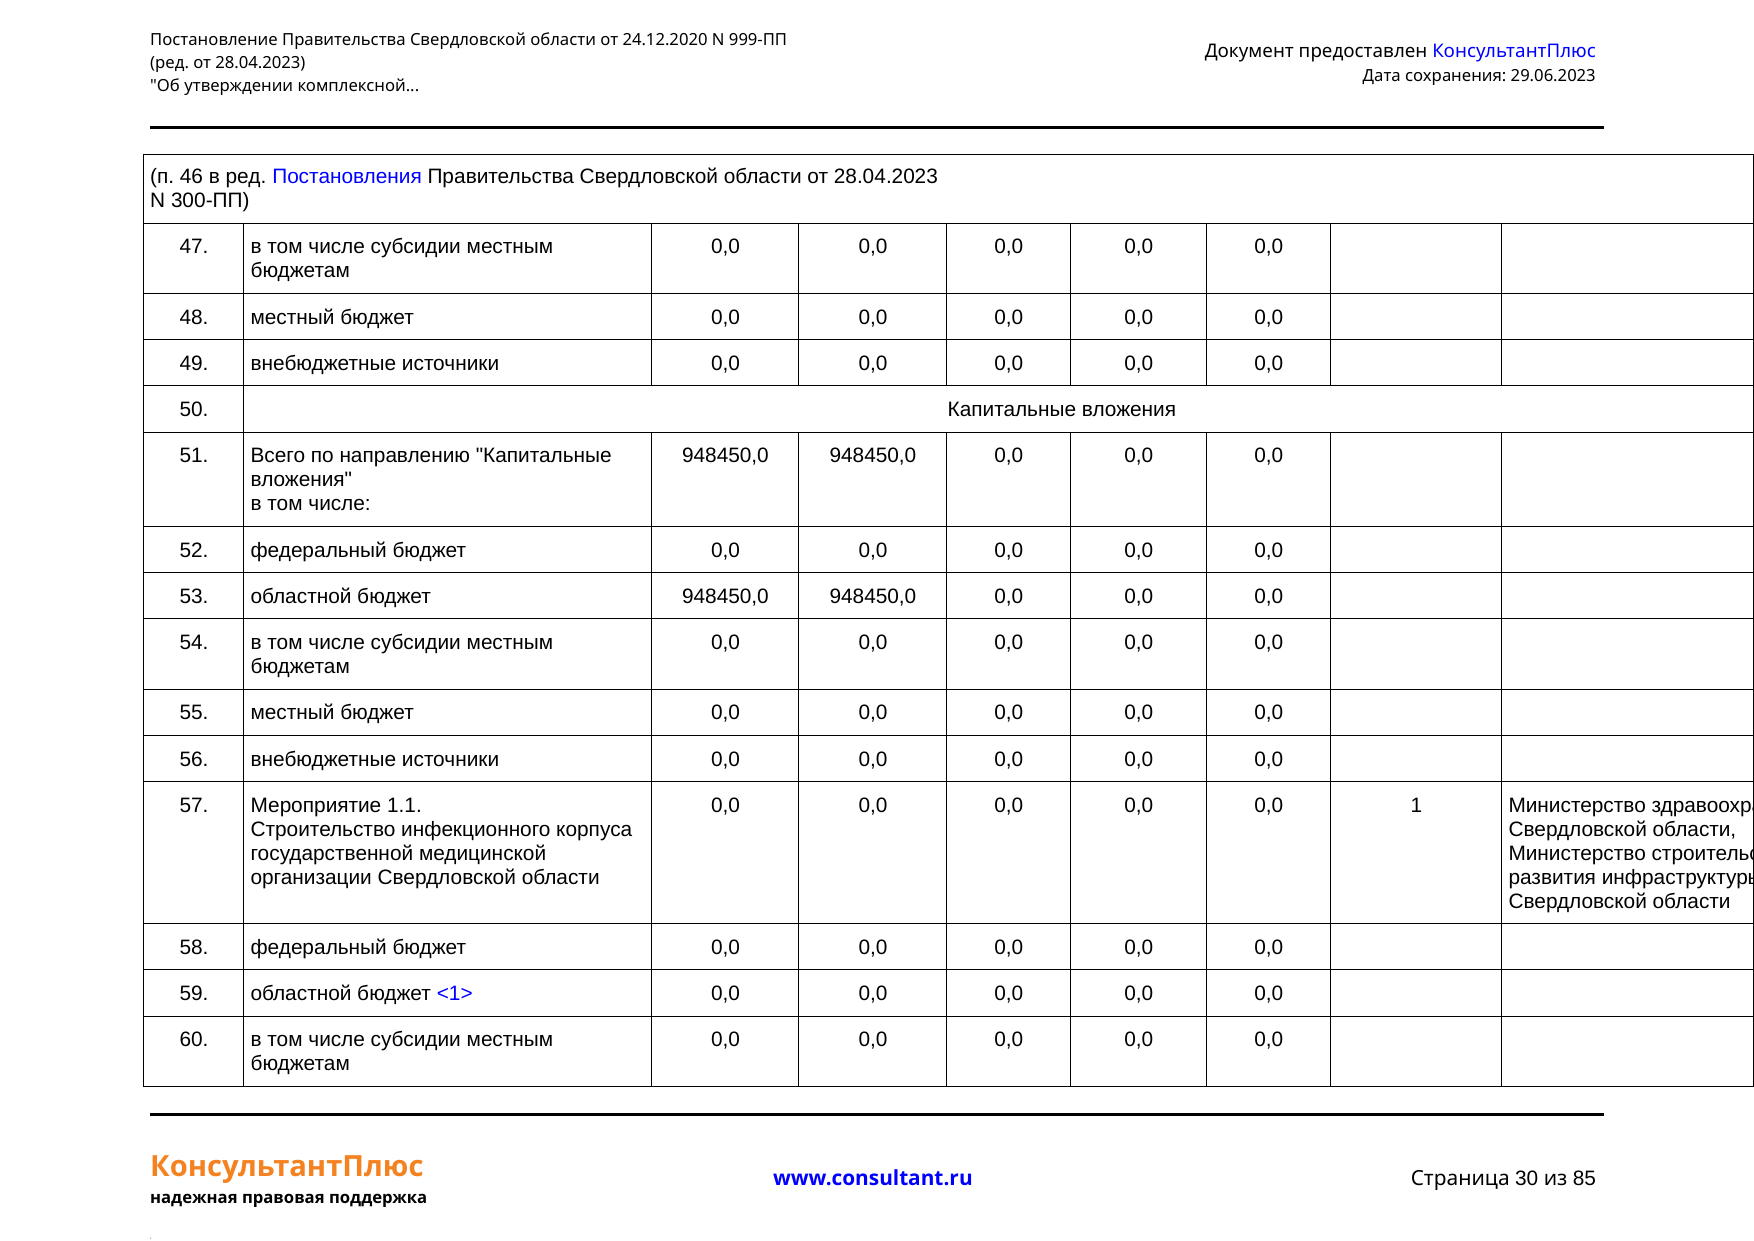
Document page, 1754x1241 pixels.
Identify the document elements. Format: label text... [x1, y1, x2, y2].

table_cell [1502, 340, 1753, 385]
table_cell местный бюджет [244, 690, 651, 735]
table_cell 0,0 [652, 294, 798, 339]
table_cell [1502, 224, 1753, 293]
table_cell 47. [144, 224, 243, 293]
table_cell 0,0 [1207, 924, 1330, 969]
table_cell 0,0 [799, 619, 946, 688]
table_cell 0,0 [947, 619, 1070, 688]
table_cell 0,0 [799, 970, 946, 1016]
table_cell 948450,0 [799, 573, 946, 618]
table_cell 0,0 [652, 736, 798, 781]
table_cell 51. [144, 433, 243, 526]
table_cell [1331, 619, 1501, 688]
table_cell 0,0 [947, 924, 1070, 969]
table_cell 0,0 [1071, 924, 1206, 969]
table_cell 0,0 [1071, 782, 1206, 923]
table_cell [1502, 736, 1753, 781]
table_cell в том числе субсидии местным бюджетам [244, 1017, 651, 1086]
table_cell внебюджетные источники [244, 736, 651, 781]
table_cell в том числе субсидии местным бюджетам [244, 619, 651, 688]
table_cell 0,0 [1071, 433, 1206, 526]
table_cell 0,0 [652, 340, 798, 385]
table_cell 0,0 [1071, 736, 1206, 781]
table_cell 54. [144, 619, 243, 688]
table_cell 0,0 [947, 736, 1070, 781]
table_cell 0,0 [1207, 433, 1330, 526]
table_cell (п. 46 в ред. Постановления Правительства Свердловской области от 28.04.2023 N 300-ПП) [144, 155, 1753, 223]
table_cell [1502, 294, 1753, 339]
table_cell 0,0 [947, 573, 1070, 618]
table_cell 0,0 [1207, 294, 1330, 339]
table_cell 0,0 [799, 736, 946, 781]
table_cell местный бюджет [244, 294, 651, 339]
table_cell 0,0 [947, 970, 1070, 1016]
table_cell в том числе субсидии местным бюджетам [244, 224, 651, 293]
table_cell [1502, 1017, 1753, 1086]
table_cell 0,0 [1071, 1017, 1206, 1086]
table_cell [1502, 527, 1753, 572]
table_cell внебюджетные источники [244, 340, 651, 385]
table_cell [1502, 433, 1753, 526]
table_cell 0,0 [652, 782, 798, 923]
table_cell [1502, 619, 1753, 688]
table_cell 0,0 [1071, 224, 1206, 293]
table_cell 0,0 [1071, 690, 1206, 735]
table_cell 0,0 [947, 340, 1070, 385]
table_cell 0,0 [1207, 527, 1330, 572]
table_cell 0,0 [799, 782, 946, 923]
table_cell 0,0 [1207, 619, 1330, 688]
table_cell 56. [144, 736, 243, 781]
table_cell 0,0 [1071, 294, 1206, 339]
table_cell областной бюджет <1> [244, 970, 651, 1016]
table_cell 0,0 [652, 619, 798, 688]
table_cell 59. [144, 970, 243, 1016]
table_cell 0,0 [1071, 619, 1206, 688]
table_cell федеральный бюджет [244, 924, 651, 969]
table_cell [1331, 924, 1501, 969]
table_cell 0,0 [947, 1017, 1070, 1086]
table_cell 0,0 [799, 924, 946, 969]
table_cell 60. [144, 1017, 243, 1086]
table_cell 0,0 [947, 224, 1070, 293]
table_cell 0,0 [1207, 573, 1330, 618]
table_cell 0,0 [799, 527, 946, 572]
table_cell [1331, 433, 1501, 526]
table_cell [1331, 1017, 1501, 1086]
table_cell 57. [144, 782, 243, 923]
table_cell [1331, 736, 1501, 781]
table_cell [1502, 924, 1753, 969]
table_cell 0,0 [799, 340, 946, 385]
table_cell [1502, 690, 1753, 735]
table_cell [1331, 573, 1501, 618]
table_cell 0,0 [1207, 340, 1330, 385]
table_cell 53. [144, 573, 243, 618]
table_cell 0,0 [1207, 690, 1330, 735]
table_cell 58. [144, 924, 243, 969]
table_cell 0,0 [652, 1017, 798, 1086]
table_cell Капитальные вложения [244, 386, 1753, 432]
table_cell [1331, 224, 1501, 293]
table_cell [1331, 527, 1501, 572]
table_cell 0,0 [799, 1017, 946, 1086]
table_cell 0,0 [1071, 340, 1206, 385]
table_cell 50. [144, 386, 243, 432]
table_cell 948450,0 [799, 433, 946, 526]
table_cell 0,0 [947, 294, 1070, 339]
table_cell 0,0 [799, 690, 946, 735]
table_cell 0,0 [947, 527, 1070, 572]
table_cell [1331, 340, 1501, 385]
table_cell 0,0 [1207, 782, 1330, 923]
table_cell 55. [144, 690, 243, 735]
table_cell [1502, 573, 1753, 618]
table_cell [1331, 970, 1501, 1016]
table_cell 0,0 [1207, 1017, 1330, 1086]
table_cell 0,0 [1207, 970, 1330, 1016]
table_cell [1502, 970, 1753, 1016]
table_cell 0,0 [947, 690, 1070, 735]
table_cell федеральный бюджет [244, 527, 651, 572]
table_cell 0,0 [652, 690, 798, 735]
table_cell 0,0 [652, 527, 798, 572]
table_cell 948450,0 [652, 573, 798, 618]
table_cell 48. [144, 294, 243, 339]
table_cell [1331, 294, 1501, 339]
table_cell Мероприятие 1.1. Строительство инфекционного корпуса государственной медицинской организации Свердловской области [244, 782, 651, 923]
table_cell 0,0 [652, 970, 798, 1016]
table_cell Министерство здравоохранения Свердловской области, Министерство строительства и развития инфраструктуры Свердловской области [1502, 782, 1753, 923]
table_cell областной бюджет [244, 573, 651, 618]
table_cell 0,0 [1071, 970, 1206, 1016]
table_cell Всего по направлению "Капитальные вложения" в том числе: [244, 433, 651, 526]
table_cell 0,0 [947, 433, 1070, 526]
table_cell 0,0 [652, 924, 798, 969]
table_cell 0,0 [1071, 527, 1206, 572]
table_cell 0,0 [947, 782, 1070, 923]
table_cell 52. [144, 527, 243, 572]
table_cell 0,0 [1207, 224, 1330, 293]
table_cell [1331, 690, 1501, 735]
table_cell 0,0 [652, 224, 798, 293]
table_cell 1 [1331, 782, 1501, 923]
table_cell 49. [144, 340, 243, 385]
table_cell 0,0 [799, 224, 946, 293]
table_cell 0,0 [1071, 573, 1206, 618]
table_cell 0,0 [1207, 736, 1330, 781]
table_cell 0,0 [799, 294, 946, 339]
table_cell 948450,0 [652, 433, 798, 526]
